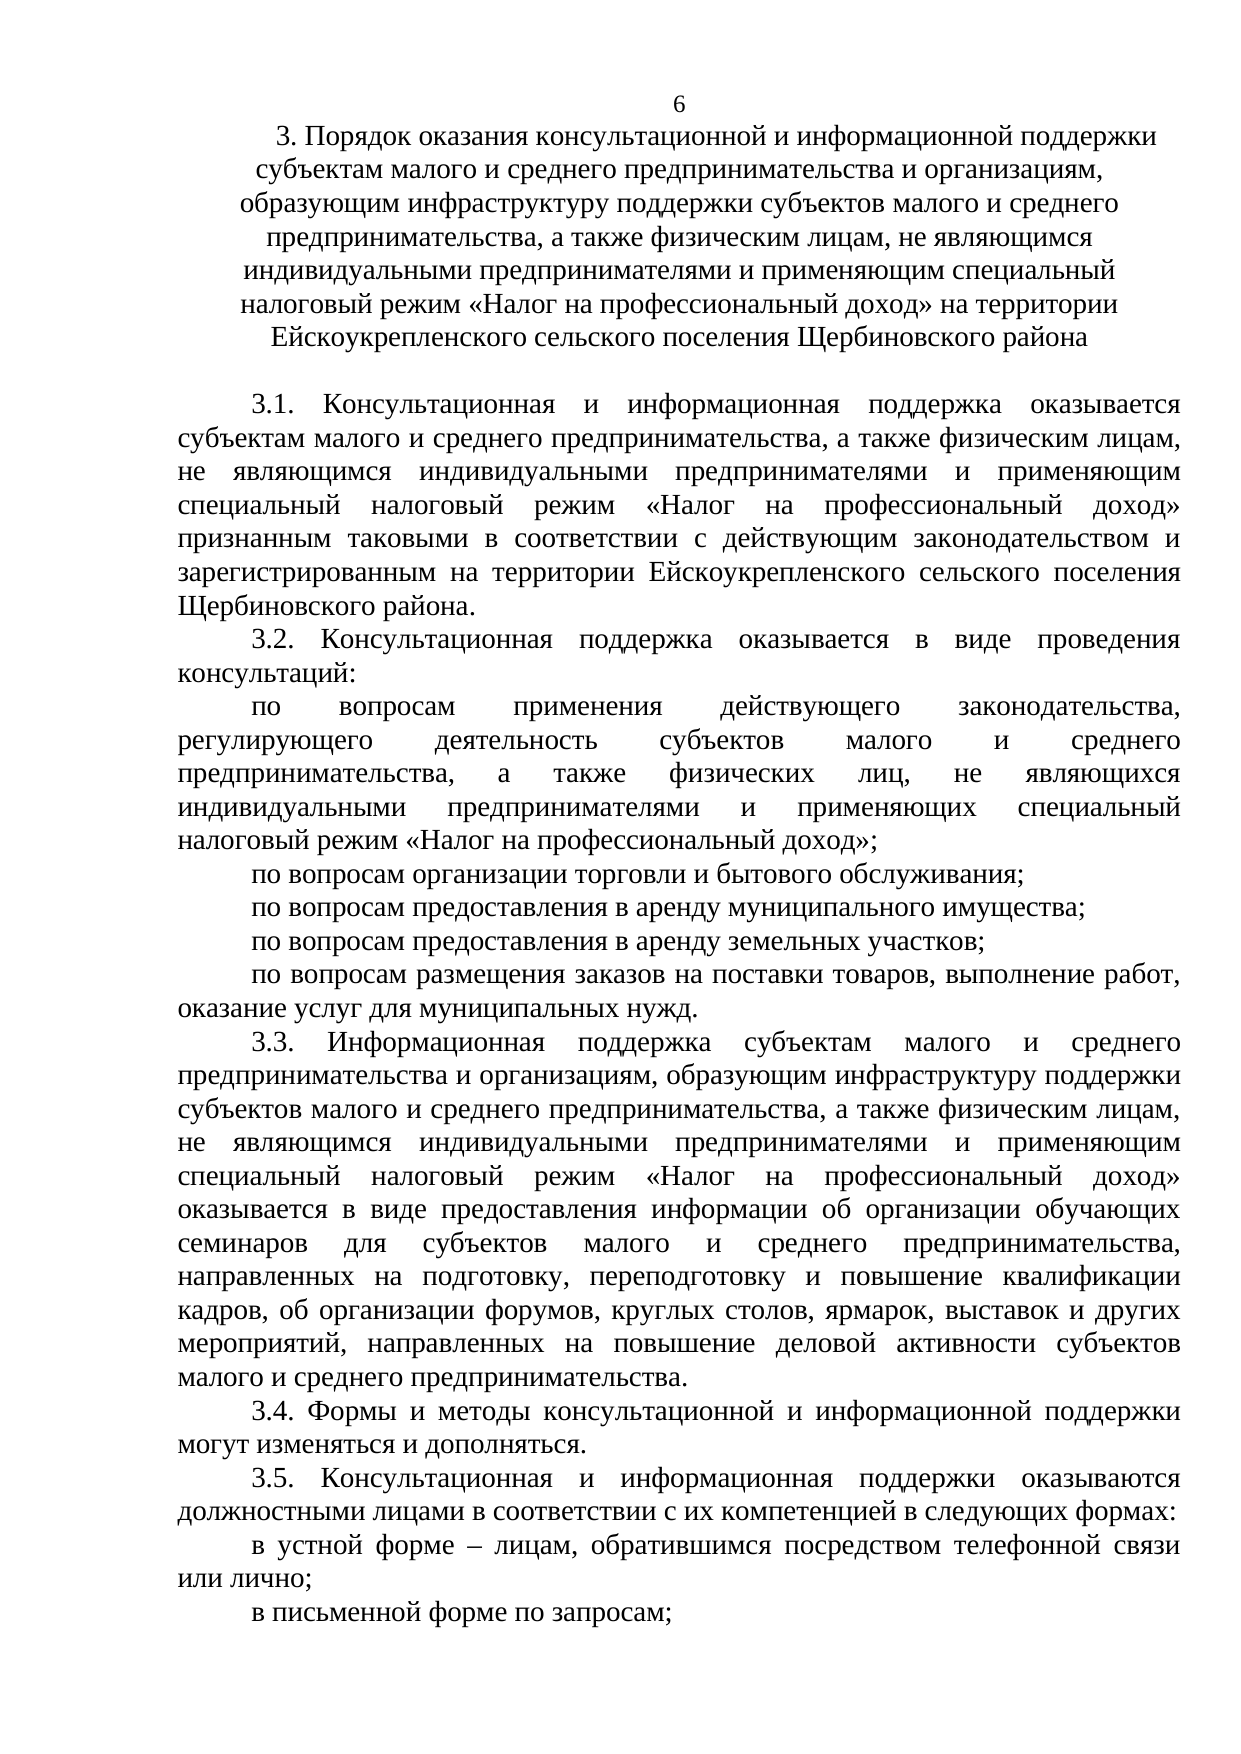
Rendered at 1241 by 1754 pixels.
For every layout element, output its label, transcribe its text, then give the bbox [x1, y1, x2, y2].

list 3.5. Консультационная и информационная поддержки оказываются должностными лицами в соответствии с их компетенцией в следующих формах: [177, 1460, 1181, 1527]
list по вопросам размещения заказов на поставки товаров, выполнение работ, оказание услуг для муниципальных нужд. [177, 957, 1181, 1024]
list по вопросам организации торговли и бытового обслуживания; [177, 856, 1181, 889]
list 3.3. Информационная поддержка субъектам малого и среднего предпринимательства и организациям, образующим инфраструктуру поддержки субъектов малого и среднего предпринимательства, а также физическим лицам, не являющимся индивидуальными предпринимателями и применяющим специальный налоговый режим «Налог на профессиональный доход» оказывается в виде предоставления информации об организации обучающих семинаров для субъектов малого и среднего предпринимательства, направленных на подготовку, переподготовку и повышение квалификации кадров, об организации форумов, круглых столов, ярмарок, выставок и других мероприятий, направленных на повышение деловой активности субъектов малого и среднего предпринимательства. [177, 1024, 1181, 1393]
list 3.2. Консультационная поддержка оказывается в виде проведения консультаций: [177, 621, 1181, 688]
list 3.1. Консультационная и информационная поддержка оказывается субъектам малого и среднего предпринимательства, а также физическим лицам, не являющимся индивидуальными предпринимателями и применяющим специальный налоговый режим «Налог на профессиональный доход» признанным таковыми в соответствии с действующим законодательством и зарегистрированным на территории Ейскоукрепленского сельского поселения Щербиновского района. [177, 386, 1181, 621]
list по вопросам предоставления в аренду муниципального имущества; [177, 889, 1181, 923]
list 3. Порядок оказания консультационной и информационной поддержки субъектам малого и среднего предпринимательства и организациям, образующим инфраструктуру поддержки субъектов малого и среднего предпринимательства, а также физическим лицам, не являющимся индивидуальными предпринимателями и применяющим специальный налоговый режим «Налог на профессиональный доход» на территории Ейскоукрепленского сельского поселения Щербиновского района [177, 118, 1181, 353]
list по вопросам предоставления в аренду земельных участков; [177, 923, 1181, 957]
list 3.4. Формы и методы консультационной и информационной поддержки могут изменяться и дополняться. [177, 1393, 1181, 1460]
list в устной форме – лицам, обратившимся посредством телефонной связи или лично; [177, 1527, 1181, 1594]
list по вопросам применения действующего законодательства, регулирующего деятельность субъектов малого и среднего предпринимательства, а также физических лиц, не являющихся индивидуальными предпринимателями и применяющих специальный налоговый режим «Налог на профессиональный доход»; [177, 688, 1181, 856]
list в письменной форме по запросам; [177, 1594, 1181, 1627]
